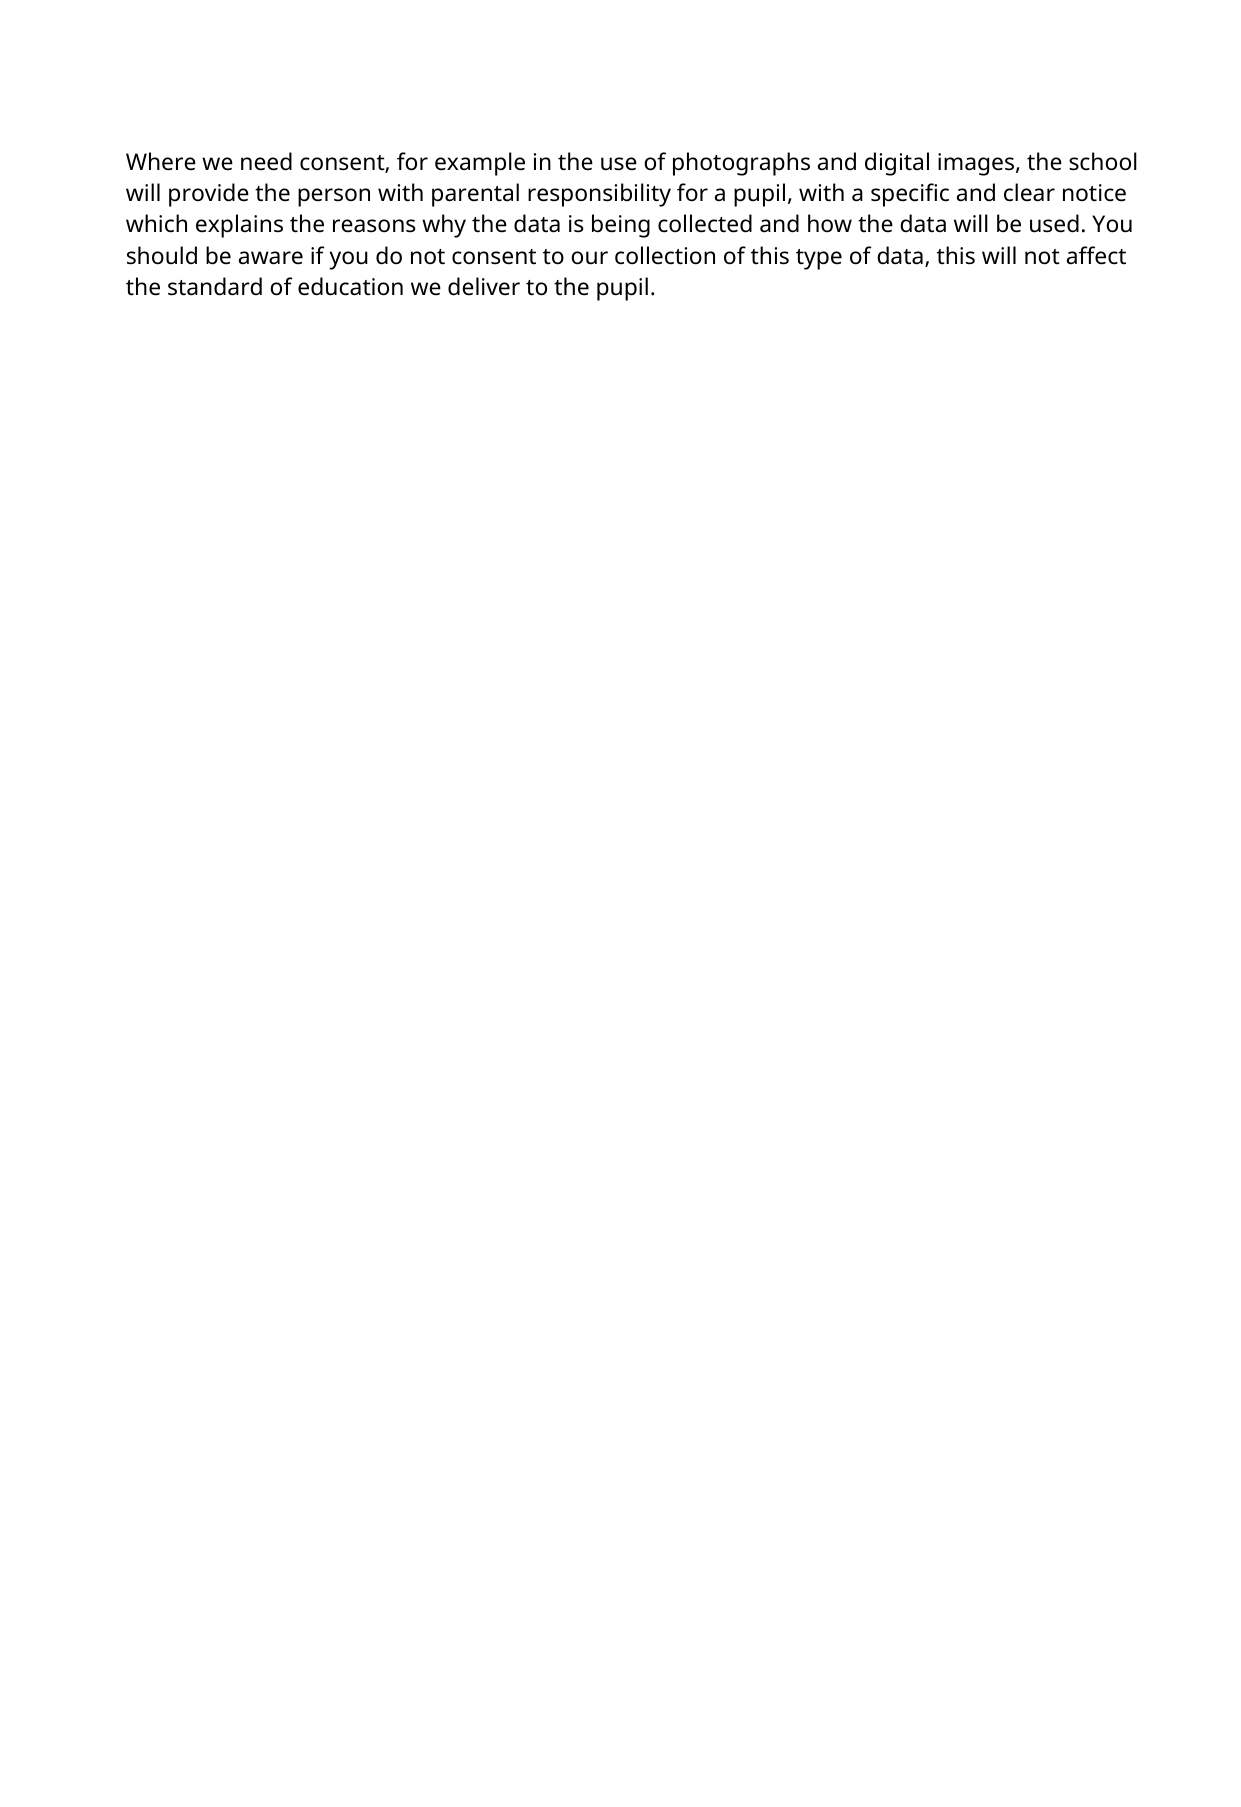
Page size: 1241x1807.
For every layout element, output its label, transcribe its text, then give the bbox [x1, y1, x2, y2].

text Where we need consent, for example in the use of photographs and digital images, the school will provide the person with parental responsibility for a pupil, with a specific and clear notice which explains the reasons why the data is being collected and how the data will be used. You should be aware if you do not consent to our collection of this type of data, this will not affect the standard of education we deliver to the pupil. [126, 146, 1152, 302]
